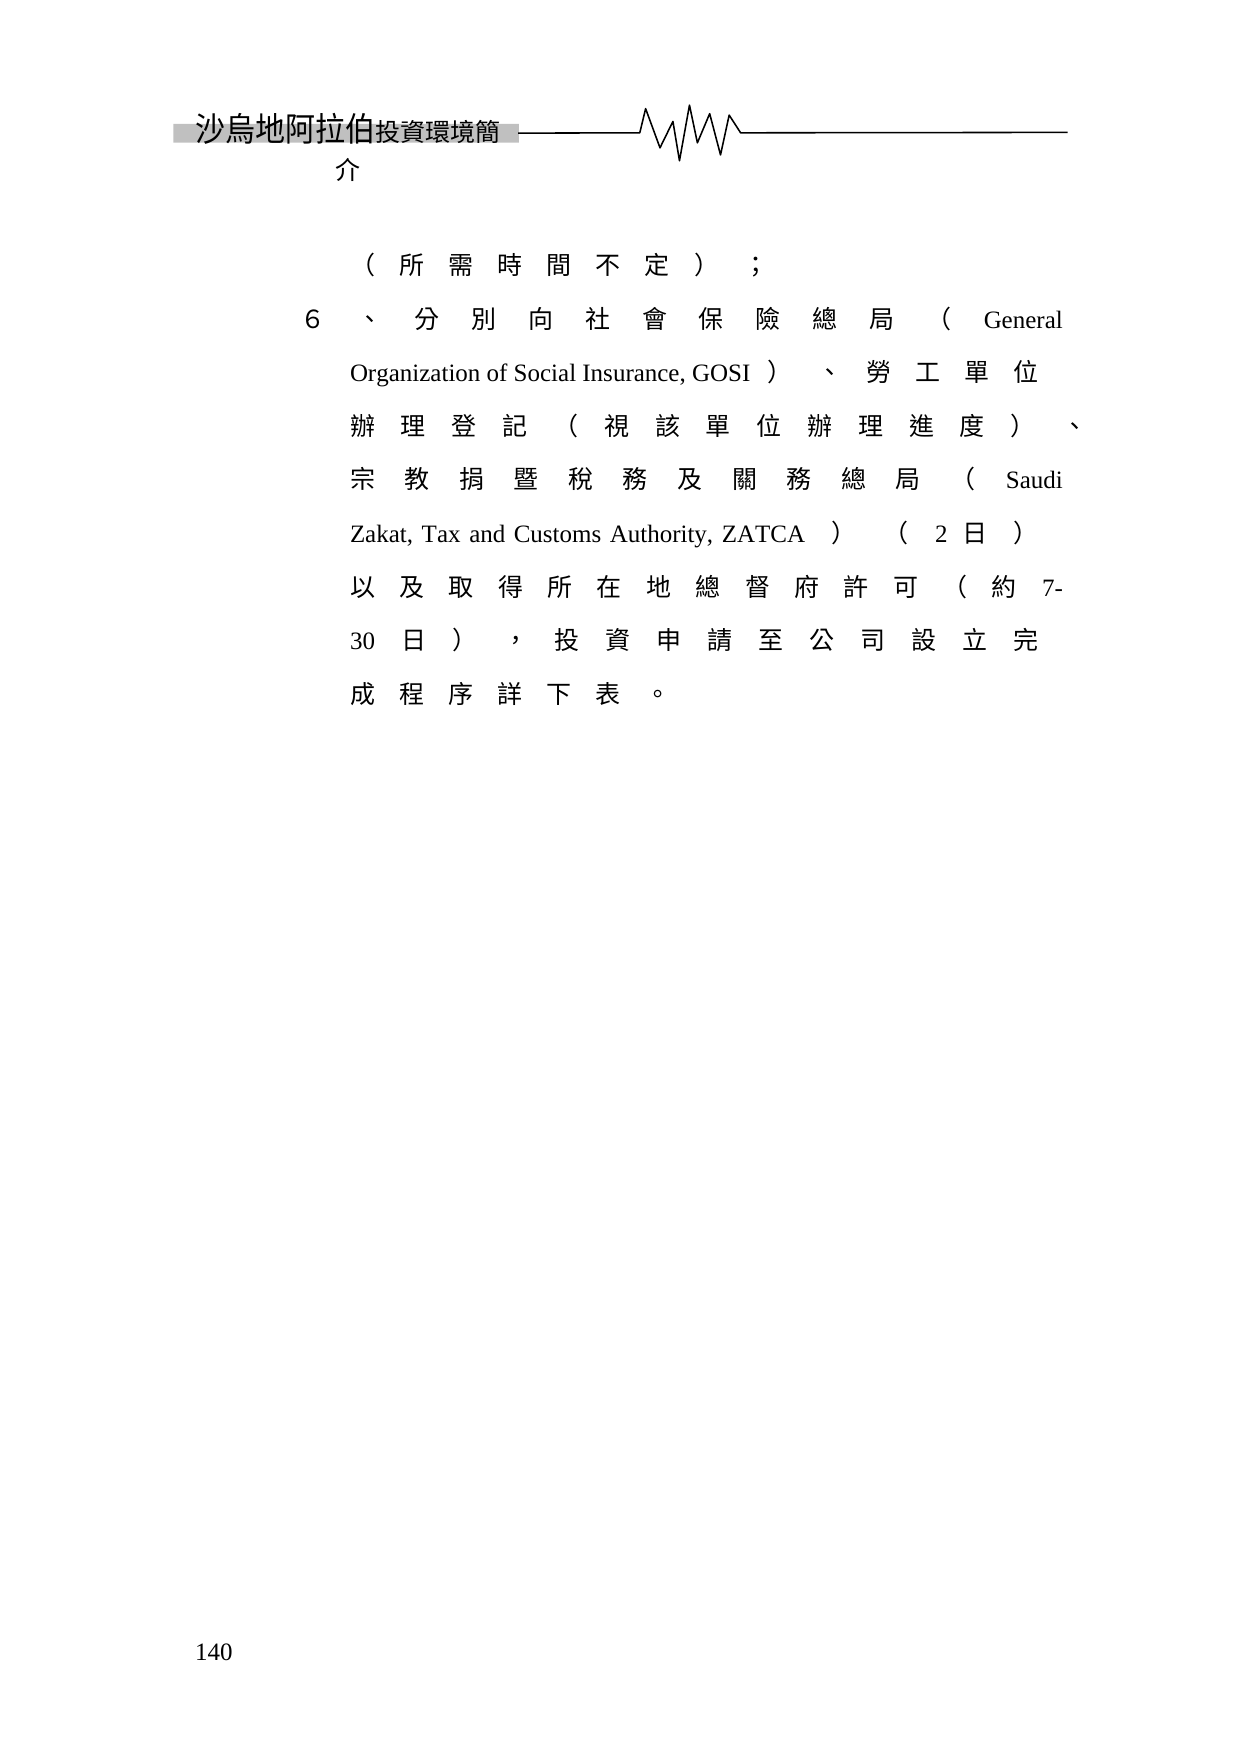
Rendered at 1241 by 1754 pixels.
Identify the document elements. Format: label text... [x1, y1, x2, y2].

text ６、分別向社會保險總局（General Organization of Social Insurance, GOSI）、勞工單位辦理登記（視該單位辦理進度）、宗教捐暨稅務及關務總局（Saudi Zakat, Tax and Customs Authority, ZATCA）（2日）以及取得所在地總督府許可（約7-30日），投資申請至公司設立完成程序詳下表。 [276, 291, 1063, 719]
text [276, 237, 1063, 291]
